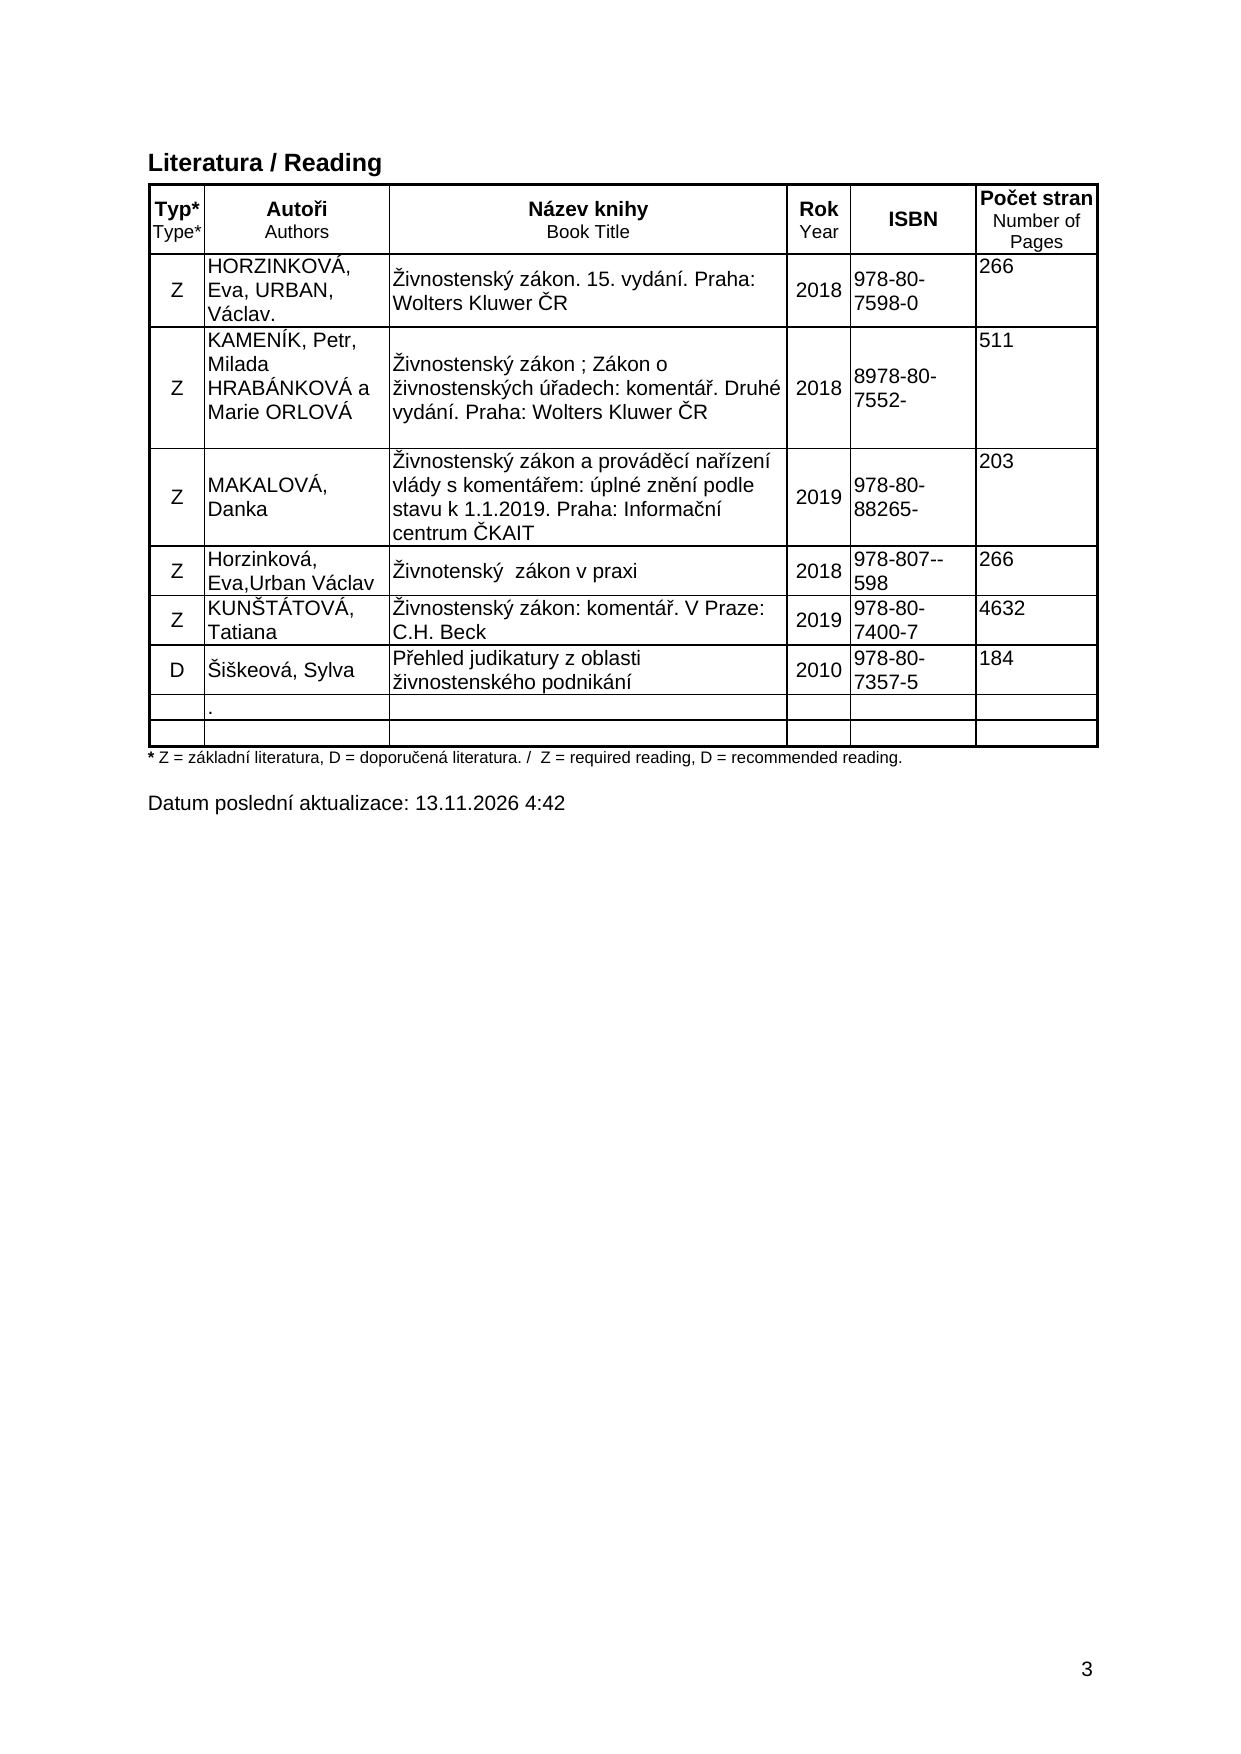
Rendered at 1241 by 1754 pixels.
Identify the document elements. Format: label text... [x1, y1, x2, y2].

table_cell 2018 [788, 328, 850, 448]
table_cell 978-807--598 [851, 547, 975, 594]
table_cell 184 [977, 646, 1096, 693]
table_cell [390, 721, 786, 744]
table_cell KAMENÍK, Petr, Milada HRABÁNKOVÁ a Marie ORLOVÁ [205, 328, 389, 448]
table_cell [205, 721, 389, 744]
text * Z = základní literatura, D = doporučená literatura. / Z = required reading, D = recommended reading. [148, 748, 1093, 767]
table_cell 978-80-88265- [851, 449, 975, 545]
table_cell HORZINKOVÁ, Eva, URBAN, Václav. [205, 255, 389, 326]
table_cell [977, 695, 1096, 719]
table_cell 511 [977, 328, 1096, 448]
table_cell 978-80-7400-7 [851, 596, 975, 644]
table_cell 2010 [788, 646, 850, 693]
table_cell Z [151, 449, 204, 545]
table_header Počet stran Number of Pages [977, 186, 1096, 253]
table_cell [977, 721, 1096, 744]
table_cell 978-80-7598-0 [851, 255, 975, 326]
table_cell [151, 695, 204, 719]
table_cell KUNŠTÁTOVÁ, Tatiana [205, 596, 389, 644]
table_cell 8978-80-7552- [851, 328, 975, 448]
table_cell Živnostenský zákon: komentář. V Praze: C.H. Beck [390, 596, 786, 644]
table_cell [151, 721, 204, 744]
text Literatura / Reading [148, 148, 1093, 176]
table_cell Živnotenský zákon v praxi [390, 547, 786, 594]
table_header Rok Year [788, 186, 850, 253]
table_cell 4632 [977, 596, 1096, 644]
table_cell 2019 [788, 596, 850, 644]
table_cell [390, 695, 786, 719]
text Datum poslední aktualizace: 9.2.2021 18:44 [148, 791, 1093, 815]
table_cell 2019 [788, 449, 850, 545]
table_header Autoři Authors [205, 186, 389, 253]
table_cell MAKALOVÁ, Danka [205, 449, 389, 545]
table_cell [851, 721, 975, 744]
table_cell 978-80-7357-5 [851, 646, 975, 693]
table_cell [851, 695, 975, 719]
table_cell [788, 695, 850, 719]
table_header ISBN [851, 186, 975, 253]
table_cell Živnostenský zákon ; Zákon o živnostenských úřadech: komentář. Druhé vydání. Praha: Wolters Kluwer ČR [390, 328, 786, 448]
table_cell 203 [977, 449, 1096, 545]
table_cell Z [151, 596, 204, 644]
table_cell [788, 721, 850, 744]
table_cell 266 [977, 547, 1096, 594]
table_cell Živnostenský zákon. 15. vydání. Praha: Wolters Kluwer ČR [390, 255, 786, 326]
table_cell 2018 [788, 547, 850, 594]
table_cell Živnostenský zákon a prováděcí nařízení vlády s komentářem: úplné znění podle stavu k 1.1.2019. Praha: Informační centrum ČKAIT [390, 449, 786, 545]
table_header Typ* Type* [151, 186, 204, 253]
table_cell D [151, 646, 204, 693]
table_cell Horzinková, Eva,Urban Václav [205, 547, 389, 594]
table_cell 2018 [788, 255, 850, 326]
table_cell 266 [977, 255, 1096, 326]
table_cell Přehled judikatury z oblasti živnostenského podnikání [390, 646, 786, 693]
table_header Název knihy Book Title [390, 186, 786, 253]
table_cell . [205, 695, 389, 719]
table_cell Z [151, 255, 204, 326]
table_cell Z [151, 328, 204, 448]
table_cell Z [151, 547, 204, 594]
table_cell Šiškeová, Sylva [205, 646, 389, 693]
